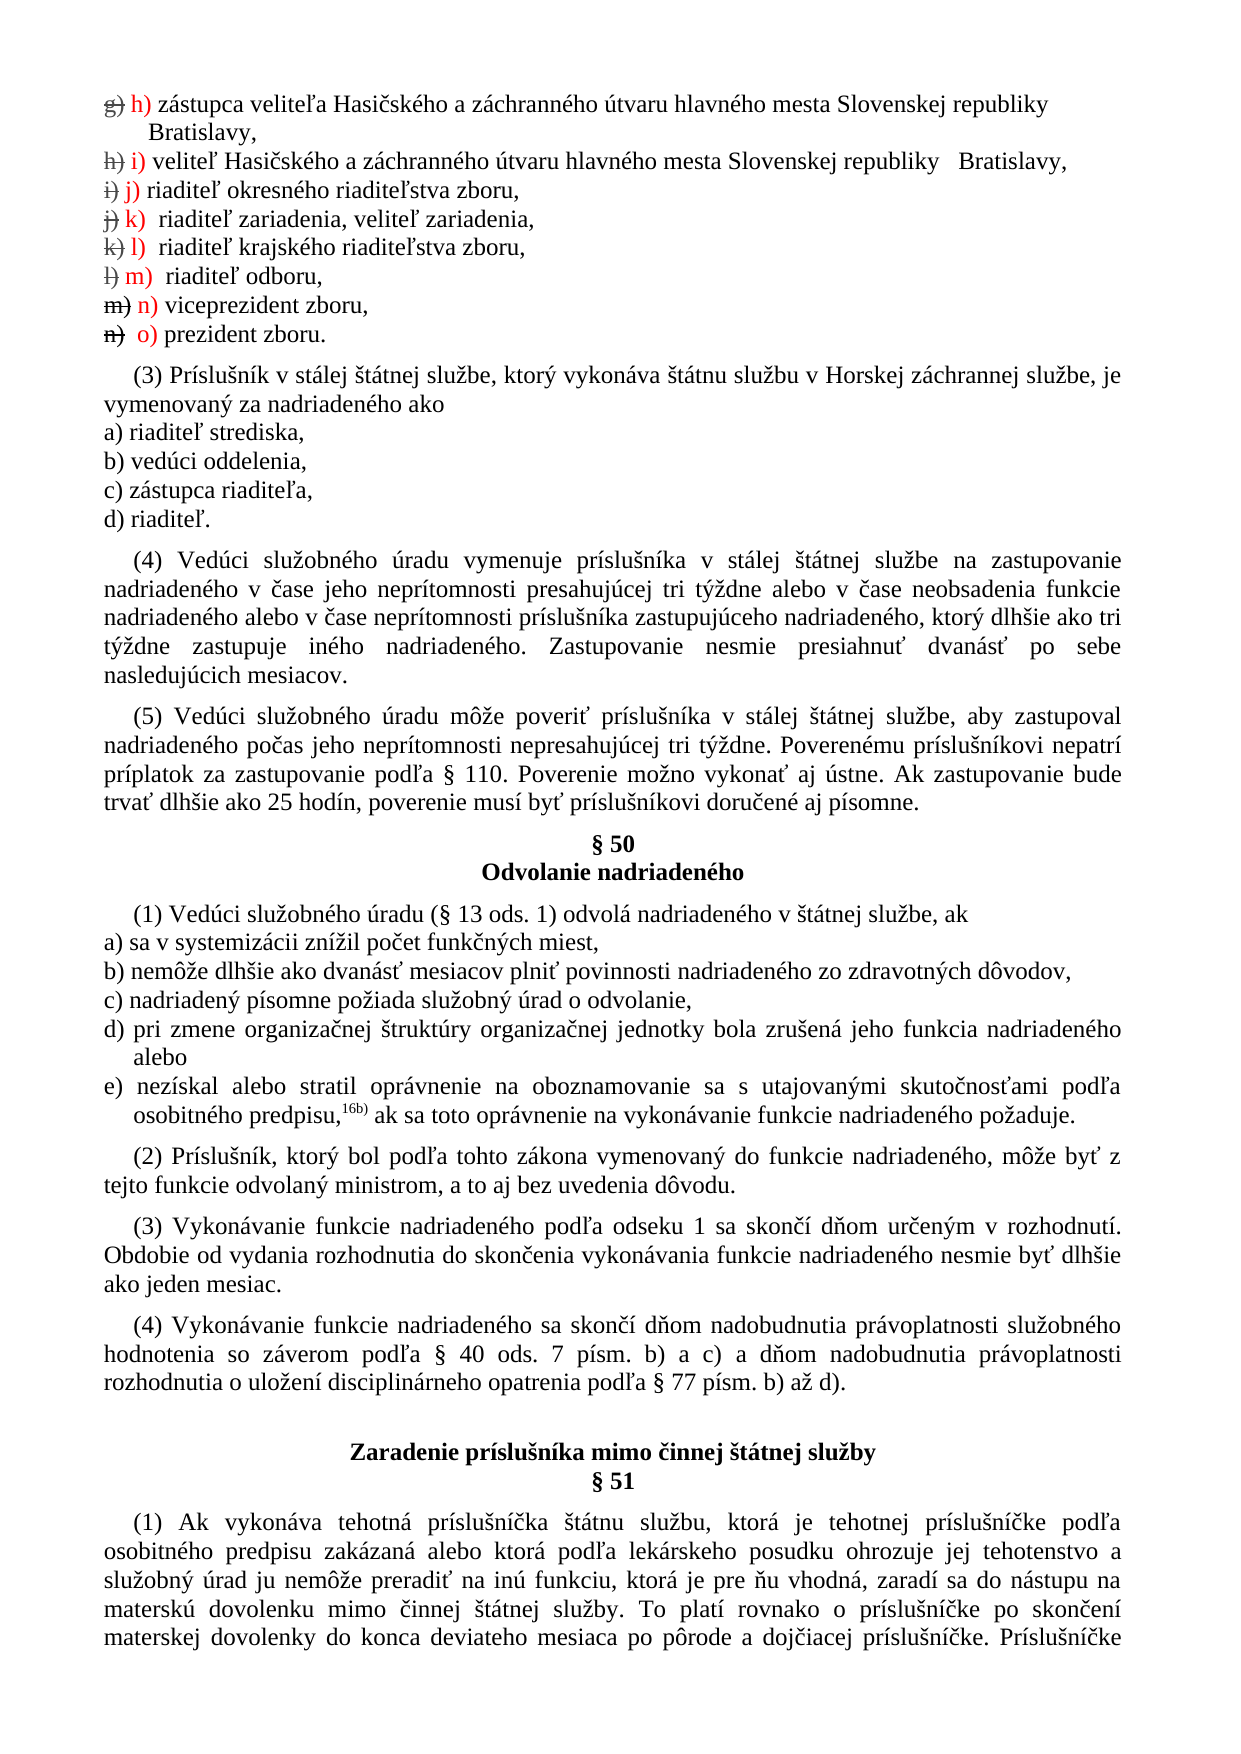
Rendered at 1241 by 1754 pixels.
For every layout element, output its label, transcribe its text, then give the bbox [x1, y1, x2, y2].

text (3) Vykonávanie funkcie nadriadeného podľa odseku 1 sa skončí dňom určeným v rozhodnutí. Obdobie od vydania rozhodnutia do skončenia vykonávania funkcie nadriadeného nesmie byť dlhšie ako jeden mesiac. [103, 1211, 1122, 1297]
text e) nezískal alebo stratil oprávnenie na oboznamovanie sa s utajovanými skutočnosťami podľa osobitného predpisu,16b) ak sa toto oprávnenie na vykonávanie funkcie nadriadeného požaduje. [103, 1071, 1122, 1129]
text § 51 [103, 1466, 1122, 1495]
text (2) Príslušník, ktorý bol podľa tohto zákona vymenovaný do funkcie nadriadeného, môže byť z tejto funkcie odvolaný ministrom, a to aj bez uvedenia dôvodu. [103, 1141, 1122, 1199]
text b) nemôže dlhšie ako dvanásť mesiacov plniť povinnosti nadriadeného zo zdravotných dôvodov, [103, 956, 1122, 985]
text k) l) riaditeľ krajského riaditeľstva zboru, [103, 232, 1122, 261]
text a) sa v systemizácii znížil počet funkčných miest, [103, 927, 1122, 956]
text b) vedúci oddelenia, [103, 446, 1122, 475]
text n) o) prezident zboru. [103, 319, 1122, 347]
text (3) Príslušník v stálej štátnej službe, ktorý vykonáva štátnu službu v Horskej záchrannej službe, je vymenovaný za nadriadeného ako [103, 360, 1122, 417]
text h) i) veliteľ Hasičského a záchranného útvaru hlavného mesta Slovenskej republiky Bratislavy, [103, 146, 1122, 175]
text (4) Vykonávanie funkcie nadriadeného sa skončí dňom nadobudnutia právoplatnosti služobného hodnotenia so záverom podľa § 40 ods. 7 písm. b) a c) a dňom nadobudnutia právoplatnosti rozhodnutia o uložení disciplinárneho opatrenia podľa § 77 písm. b) až d). [103, 1310, 1122, 1396]
text l) m) riaditeľ odboru, [103, 261, 1122, 290]
text g) h) zástupca veliteľa Hasičského a záchranného útvaru hlavného mesta Slovenskej republiky Bratislavy, [103, 89, 1122, 146]
text m) n) viceprezident zboru, [103, 290, 1122, 319]
text c) nadriadený písomne požiada služobný úrad o odvolanie, [103, 985, 1122, 1014]
text § 50 [103, 829, 1122, 857]
text Odvolanie nadriadeného [103, 857, 1122, 886]
text (1) Vedúci služobného úradu (§ 13 ods. 1) odvolá nadriadeného v štátnej službe, ak [103, 899, 1122, 927]
text (5) Vedúci služobného úradu môže poveriť príslušníka v stálej štátnej službe, aby zastupoval nadriadeného počas jeho neprítomnosti nepresahujúcej tri týždne. Poverenému príslušníkovi nepatrí príplatok za zastupovanie podľa § 110. Poverenie možno vykonať aj ústne. Ak zastupovanie bude trvať dlhšie ako 25 hodín, poverenie musí byť príslušníkovi doručené aj písomne. [103, 701, 1122, 816]
text Zaradenie príslušníka mimo činnej štátnej služby [103, 1437, 1122, 1466]
text j) k) riaditeľ zariadenia, veliteľ zariadenia, [103, 204, 1122, 232]
text d) riaditeľ. [103, 504, 1122, 532]
text a) riaditeľ strediska, [103, 417, 1122, 446]
text c) zástupca riaditeľa, [103, 475, 1122, 504]
text i) j) riaditeľ okresného riaditeľstva zboru, [103, 175, 1122, 204]
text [103, 1507, 1122, 1651]
text (4) Vedúci služobného úradu vymenuje príslušníka v stálej štátnej službe na zastupovanie nadriadeného v čase jeho neprítomnosti presahujúcej tri týždne alebo v čase neobsadenia funkcie nadriadeného alebo v čase neprítomnosti príslušníka zastupujúceho nadriadeného, ktorý dlhšie ako tri týždne zastupuje iného nadriadeného. Zastupovanie nesmie presiahnuť dvanásť po sebe nasledujúcich mesiacov. [103, 545, 1122, 689]
text d) pri zmene organizačnej štruktúry organizačnej jednotky bola zrušená jeho funkcia nadriadeného alebo [103, 1014, 1122, 1071]
